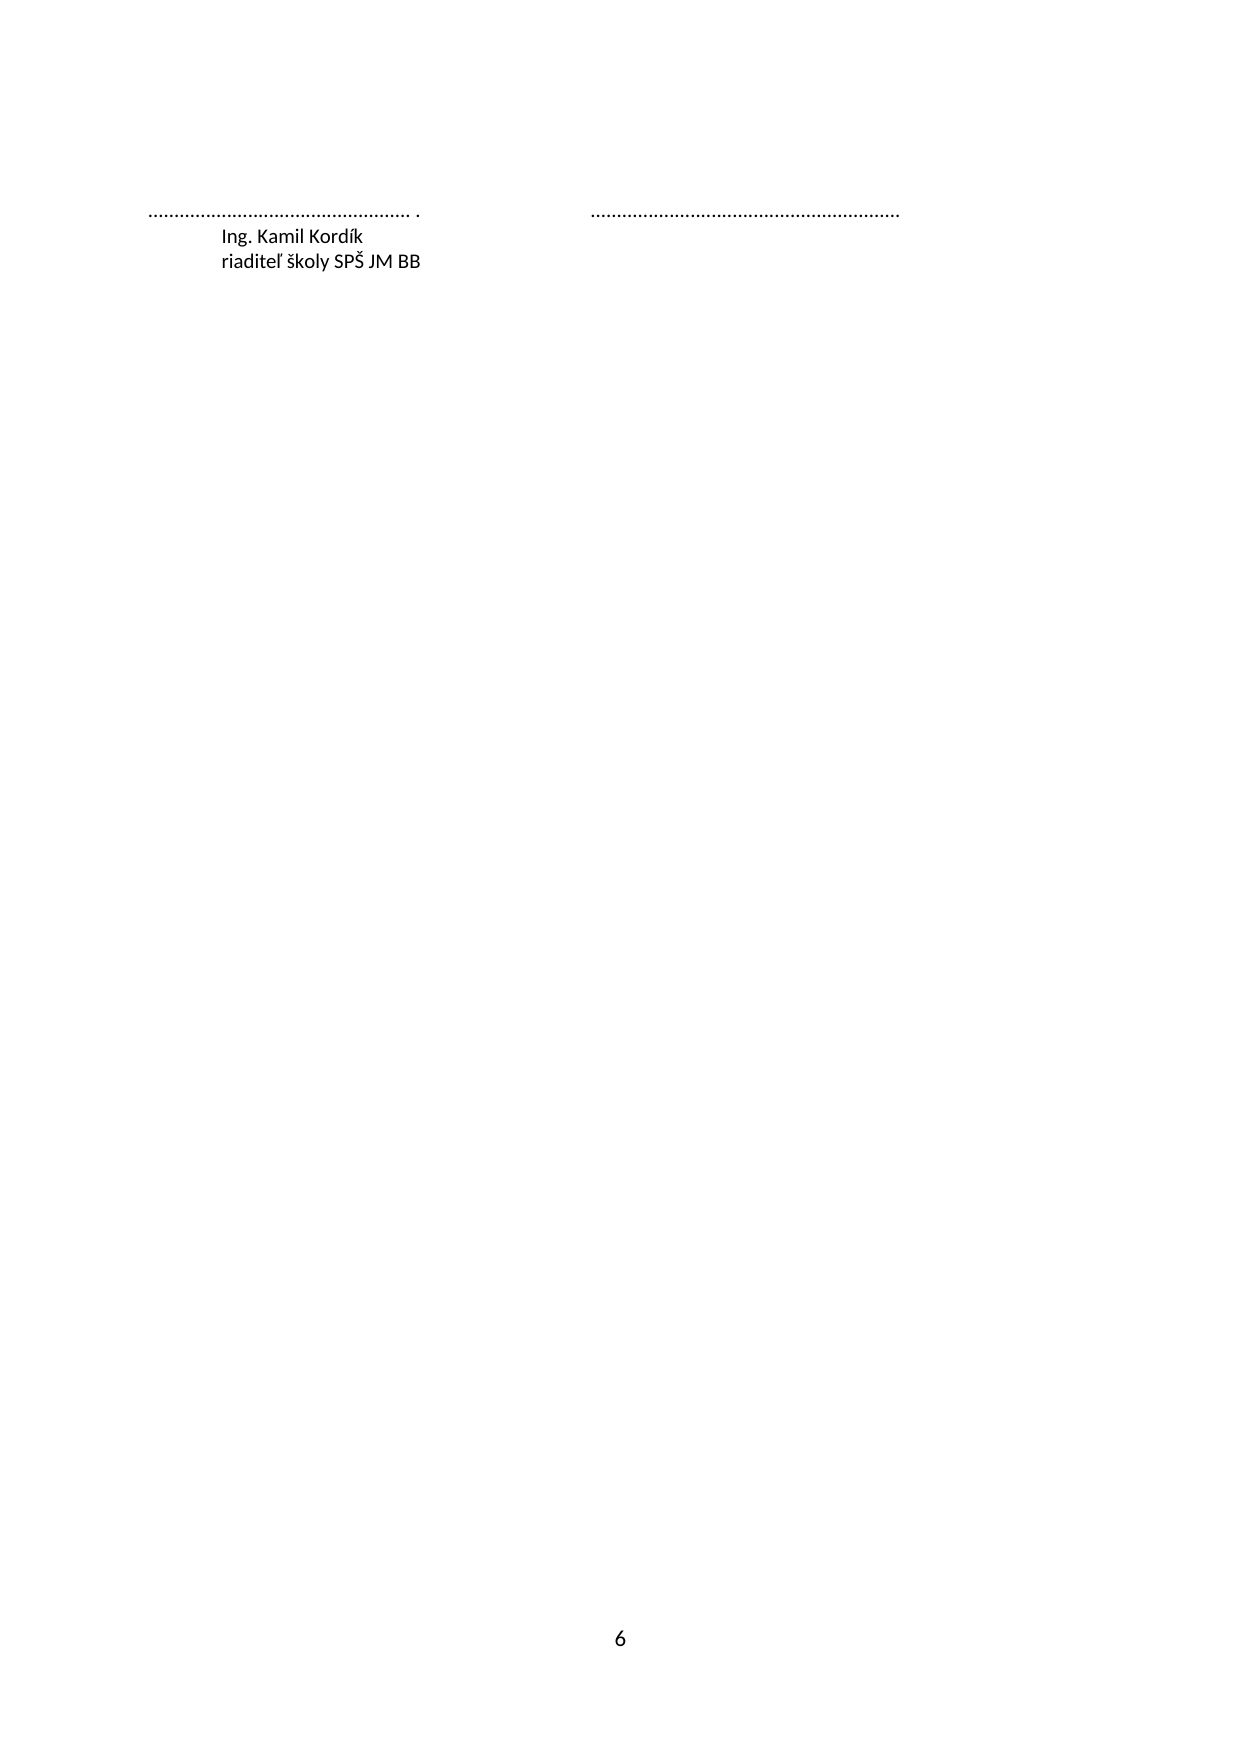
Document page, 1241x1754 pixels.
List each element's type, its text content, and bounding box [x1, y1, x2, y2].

text riaditeľ školy SPŠ JM BB [148, 248, 1093, 274]
text .................................................. . ........................................................... [148, 198, 1093, 223]
text Ing. Kamil Kordík [148, 223, 1093, 248]
